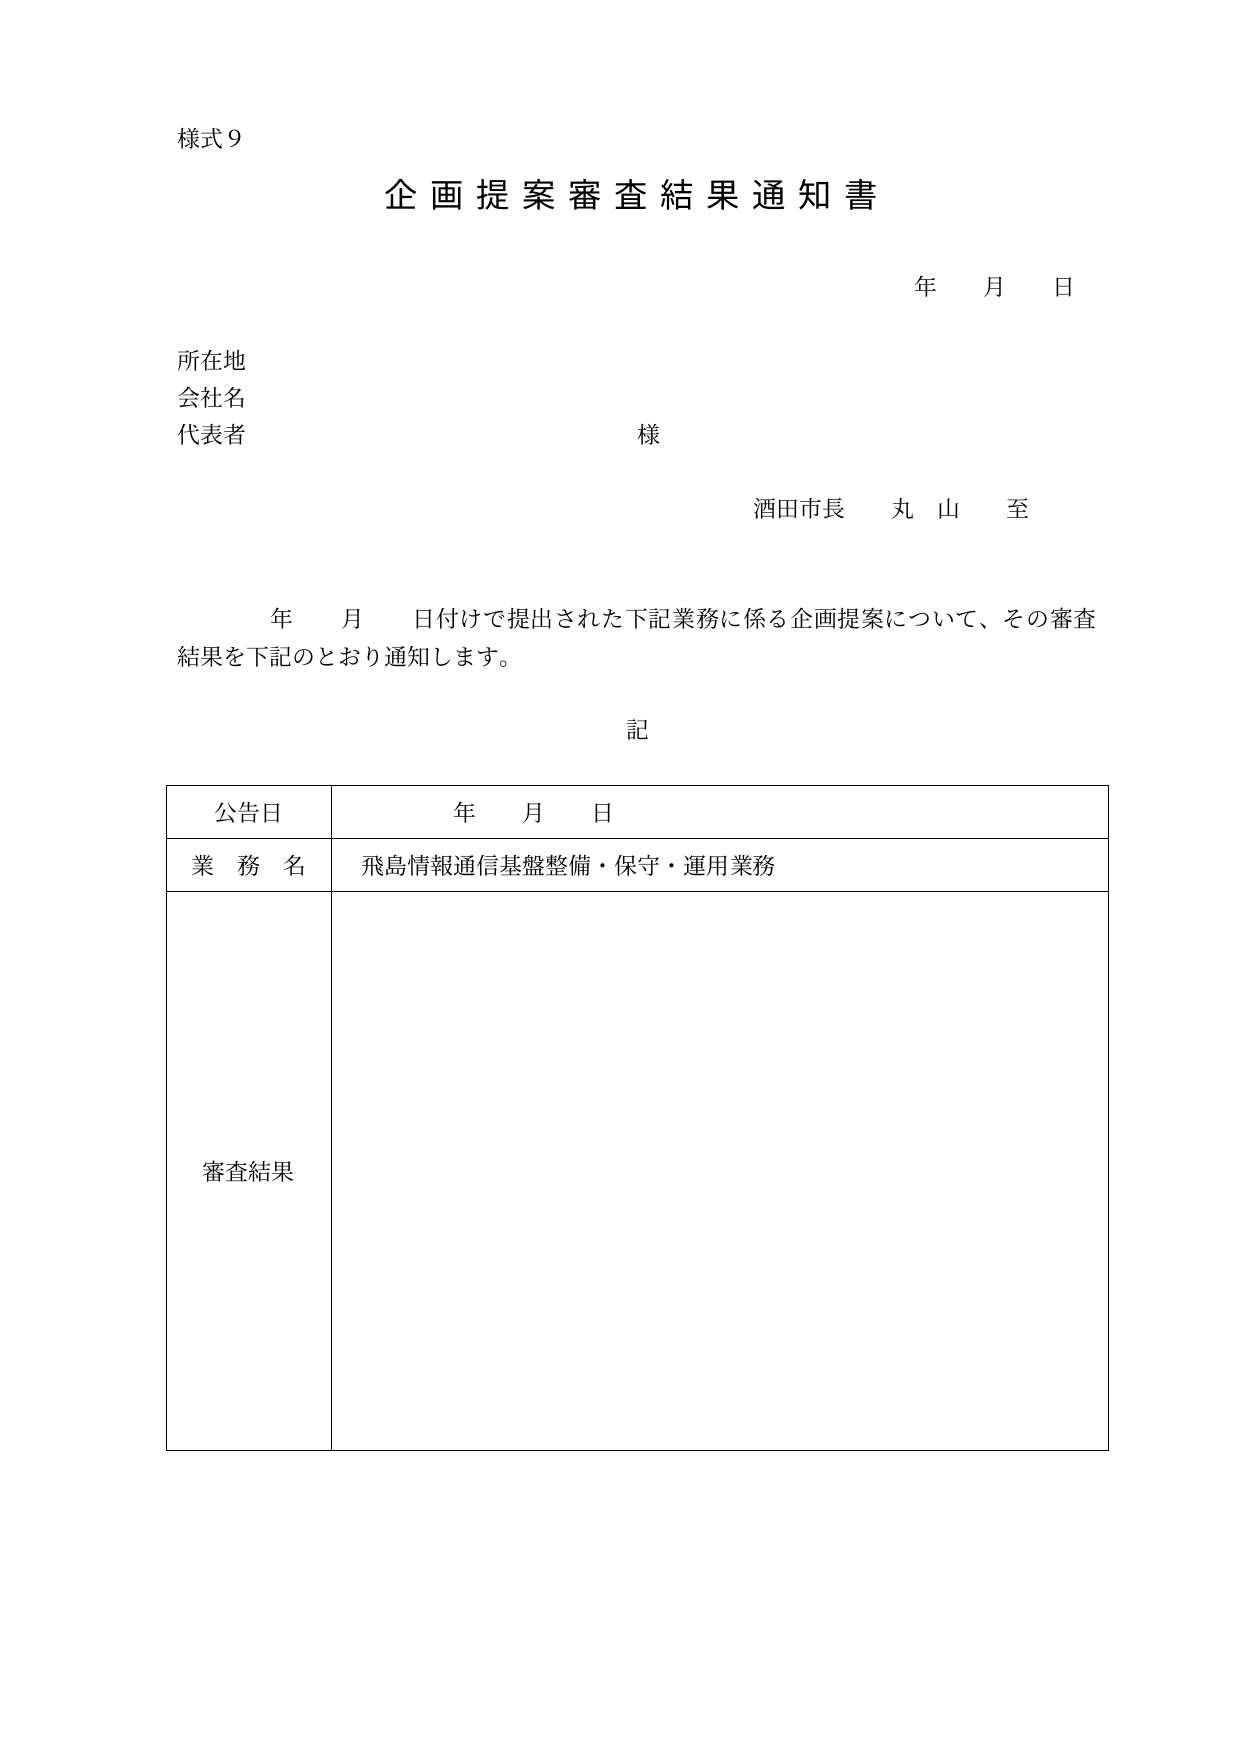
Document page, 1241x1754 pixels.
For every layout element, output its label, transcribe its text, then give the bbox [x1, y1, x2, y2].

text 企画提案審査結果通知書 [177, 156, 1098, 230]
text 会社名 [177, 378, 1098, 415]
text 酒田市長 丸 山 至 [730, 489, 1098, 526]
table_cell [332, 892, 1108, 1450]
table_header 年 月 日 [332, 786, 1108, 838]
table_cell 業 務 名 [167, 839, 331, 891]
text 様式９ [177, 119, 1098, 156]
table_cell 飛島情報通信基盤整備・保守・運用業務 [332, 839, 1108, 891]
text 所在地 [177, 341, 1098, 378]
text 年 月 日付けで提出された下記業務に係る企画提案について、その審査 結果を下記のとおり通知します。 [177, 599, 1098, 673]
text 年 月 日 [822, 267, 1098, 304]
text 代表者 様 [177, 415, 1098, 452]
text 記 [177, 711, 1098, 747]
table_cell 審査結果 [167, 892, 331, 1450]
table_header 公告日 [167, 786, 331, 838]
